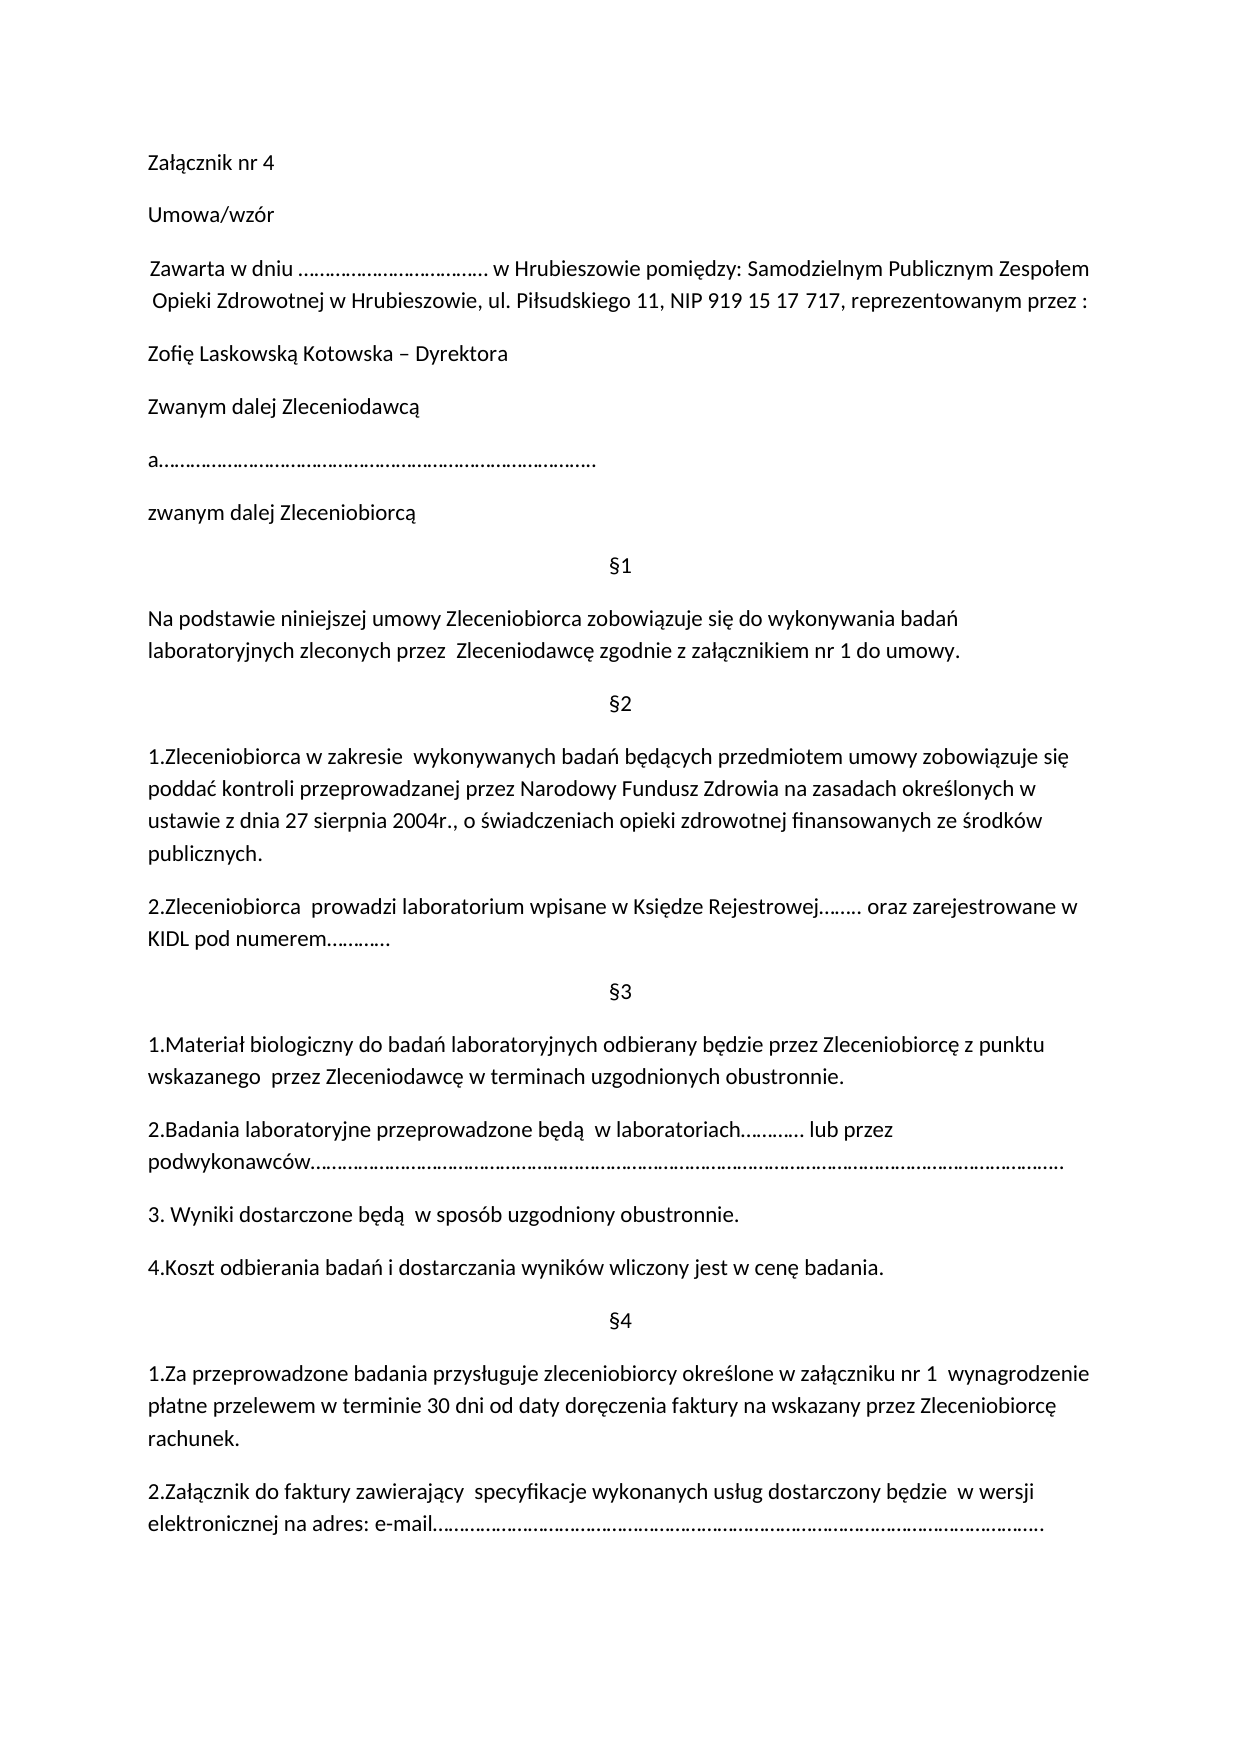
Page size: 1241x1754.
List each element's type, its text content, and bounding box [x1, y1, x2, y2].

text 2.Badania laboratoryjne przeprowadzone będą w laboratoriach………… lub przez podwykonawców…………………………………………………………………………………………………………………………….. [148, 1115, 1093, 1175]
text 4.Koszt odbierania badań i dostarczania wyników wliczony jest w cenę badania. [148, 1253, 1093, 1281]
text Zawarta w dniu ……………………………… w Hrubieszowie pomiędzy: Samodzielnym Publicznym Zespołem Opieki Zdrowotnej w Hrubieszowie, ul. Piłsudskiego 11, NIP 919 15 17 717, reprezentowanym przez : [148, 254, 1093, 314]
text Zofię Laskowską Kotowska – Dyrektora [148, 339, 1093, 367]
text 3. Wyniki dostarczone będą w sposób uzgodniony obustronnie. [148, 1200, 1093, 1228]
text §4 [148, 1306, 1093, 1334]
text Umowa/wzór [148, 201, 1093, 229]
text Zwanym dalej Zleceniodawcą [148, 392, 1093, 420]
text 1.Zleceniobiorca w zakresie wykonywanych badań będących przedmiotem umowy zobowiązuje się poddać kontroli przeprowadzanej przez Narodowy Fundusz Zdrowia na zasadach określonych w ustawie z dnia 27 sierpnia 2004r., o świadczeniach opieki zdrowotnej finansowanych ze środków publicznych. [148, 742, 1093, 867]
text §1 [148, 551, 1093, 579]
text §3 [148, 977, 1093, 1005]
text 2.Załącznik do faktury zawierający specyfikacje wykonanych usług dostarczony będzie w wersji elektronicznej na adres: e-mail…………………………………………………………………………………………………….. [148, 1477, 1093, 1537]
text 2.Zleceniobiorca prowadzi laboratorium wpisane w Księdze Rejestrowej…….. oraz zarejestrowane w KIDL pod numerem………… [148, 892, 1093, 952]
text 1.Materiał biologiczny do badań laboratoryjnych odbierany będzie przez Zleceniobiorcę z punktu wskazanego przez Zleceniodawcę w terminach uzgodnionych obustronnie. [148, 1030, 1093, 1090]
text a……………………………………………………………………….. [148, 445, 1093, 473]
text 1.Za przeprowadzone badania przysługuje zleceniobiorcy określone w załączniku nr 1 wynagrodzenie płatne przelewem w terminie 30 dni od daty doręczenia faktury na wskazany przez Zleceniobiorcę rachunek. [148, 1359, 1093, 1452]
text zwanym dalej Zleceniobiorcą [148, 498, 1093, 526]
text Na podstawie niniejszej umowy Zleceniobiorca zobowiązuje się do wykonywania badań laboratoryjnych zleconych przez Zleceniodawcę zgodnie z załącznikiem nr 1 do umowy. [148, 604, 1093, 664]
text §2 [148, 689, 1093, 717]
text Załącznik nr 4 [148, 148, 1093, 176]
